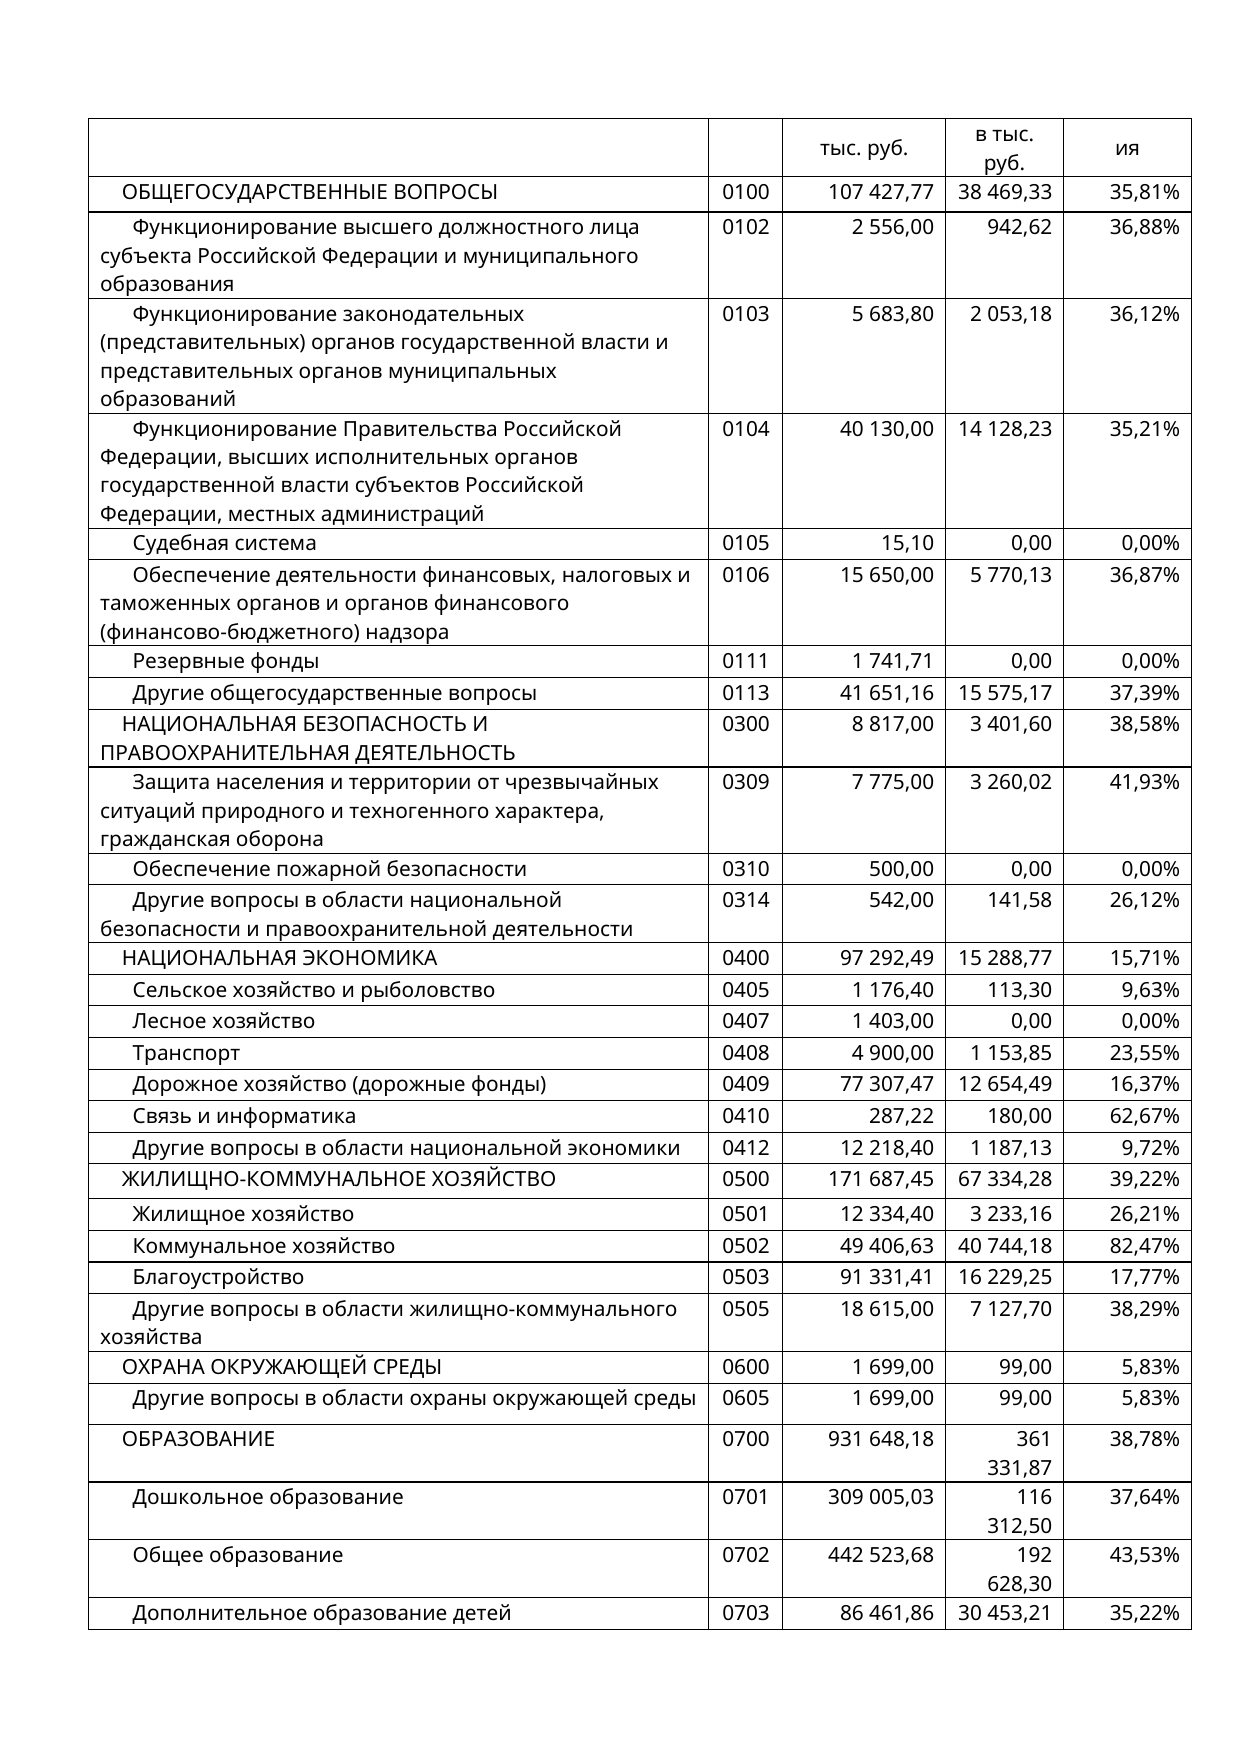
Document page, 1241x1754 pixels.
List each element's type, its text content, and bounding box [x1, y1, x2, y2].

table_cell 0501 [709, 1199, 782, 1230]
table_cell 5,83% [1064, 1384, 1191, 1423]
table_cell 3 233,16 [946, 1199, 1063, 1230]
table_cell Лесное хозяйство [89, 1006, 708, 1037]
table_cell 1 153,85 [946, 1038, 1063, 1068]
table_cell Функционирование высшего должностного лица субъекта Российской Федерации и муниципального образования [89, 213, 708, 298]
table_cell 287,22 [783, 1101, 945, 1132]
table_cell 0300 [709, 710, 782, 766]
table_cell 3 260,02 [946, 768, 1063, 853]
table_cell Другие вопросы в области охраны окружающей среды [89, 1384, 708, 1423]
table_cell 91 331,41 [783, 1263, 945, 1293]
table_cell 0103 [709, 299, 782, 413]
table_cell Связь и информатика [89, 1101, 708, 1132]
table_cell НАЦИОНАЛЬНАЯ ЭКОНОМИКА [89, 943, 708, 974]
table_cell 38,29% [1064, 1294, 1191, 1351]
table_cell 0,00 [946, 854, 1063, 884]
table_cell 0100 [709, 177, 782, 211]
table_cell 2 556,00 [783, 213, 945, 298]
table_cell НАЦИОНАЛЬНАЯ БЕЗОПАСНОСТЬ И ПРАВООХРАНИТЕЛЬНАЯ ДЕЯТЕЛЬНОСТЬ [89, 710, 708, 766]
table_cell Другие вопросы в области национальной безопасности и правоохранительной деятельности [89, 885, 708, 942]
table_cell 5 683,80 [783, 299, 945, 413]
table_cell 39,22% [1064, 1164, 1191, 1198]
table_cell 35,81% [1064, 177, 1191, 211]
table_cell 40 130,00 [783, 414, 945, 527]
table_cell 0,00% [1064, 646, 1191, 677]
table_cell 361 331,87 [946, 1425, 1063, 1481]
table_cell Дошкольное образование [89, 1483, 708, 1539]
table_cell 0111 [709, 646, 782, 677]
table_cell ЖИЛИЩНО-КОММУНАЛЬНОЕ ХОЗЯЙСТВО [89, 1164, 708, 1198]
table_cell 1 187,13 [946, 1133, 1063, 1163]
table_cell 38,58% [1064, 710, 1191, 766]
table_cell Обеспечение пожарной безопасности [89, 854, 708, 884]
table_cell ОХРАНА ОКРУЖАЮЩЕЙ СРЕДЫ [89, 1352, 708, 1382]
table_cell 77 307,47 [783, 1070, 945, 1100]
table_cell 1 403,00 [783, 1006, 945, 1037]
table_cell Коммунальное хозяйство [89, 1231, 708, 1261]
table_cell 442 523,68 [783, 1540, 945, 1597]
table_cell 12 334,40 [783, 1199, 945, 1230]
table_cell 82,47% [1064, 1231, 1191, 1261]
table_cell 0102 [709, 213, 782, 298]
table_cell 0106 [709, 560, 782, 645]
table_cell 99,00 [946, 1352, 1063, 1382]
table_cell 0701 [709, 1483, 782, 1539]
table_cell 16 229,25 [946, 1263, 1063, 1293]
table_cell 0309 [709, 768, 782, 853]
table_header Разд. [709, 119, 782, 176]
table_cell 0405 [709, 975, 782, 1005]
table_cell Другие вопросы в области национальной экономики [89, 1133, 708, 1163]
table_cell 192 628,30 [946, 1540, 1063, 1597]
table_cell Транспорт [89, 1038, 708, 1068]
table_cell Резервные фонды [89, 646, 708, 677]
table_cell 0408 [709, 1038, 782, 1068]
table_cell 113,30 [946, 975, 1063, 1005]
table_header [783, 119, 945, 176]
table_cell 41 651,16 [783, 678, 945, 708]
table_cell 38,78% [1064, 1425, 1191, 1481]
table_cell 7 127,70 [946, 1294, 1063, 1351]
table_cell 35,22% [1064, 1598, 1191, 1629]
table_header % исполнения [1064, 119, 1191, 176]
table_cell 0314 [709, 885, 782, 942]
table_cell 0104 [709, 414, 782, 527]
table_cell Судебная система [89, 529, 708, 559]
table_cell 35,21% [1064, 414, 1191, 527]
table_cell 14 128,23 [946, 414, 1063, 527]
table_cell 0702 [709, 1540, 782, 1597]
table_cell ОБЩЕГОСУДАРСТВЕННЫЕ ВОПРОСЫ [89, 177, 708, 211]
table_cell 0113 [709, 678, 782, 708]
table_cell Другие вопросы в области жилищно-коммунального хозяйства [89, 1294, 708, 1351]
table_cell 171 687,45 [783, 1164, 945, 1198]
table_cell 0,00 [946, 646, 1063, 677]
table_cell 41,93% [1064, 768, 1191, 853]
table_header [89, 119, 708, 176]
table_cell 37,64% [1064, 1483, 1191, 1539]
table_cell 0,00% [1064, 854, 1191, 884]
table_cell 1 699,00 [783, 1352, 945, 1382]
table_cell 942,62 [946, 213, 1063, 298]
table_cell 141,58 [946, 885, 1063, 942]
table_cell 9,63% [1064, 975, 1191, 1005]
table_cell 26,21% [1064, 1199, 1191, 1230]
table_cell 0700 [709, 1425, 782, 1481]
table_cell 15 288,77 [946, 943, 1063, 974]
table_cell 2 053,18 [946, 299, 1063, 413]
table_cell 8 817,00 [783, 710, 945, 766]
table_cell 0502 [709, 1231, 782, 1261]
table_cell 500,00 [783, 854, 945, 884]
table_cell 1 699,00 [783, 1384, 945, 1423]
table_cell Другие общегосударственные вопросы [89, 678, 708, 708]
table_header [946, 119, 1063, 176]
table_cell Обеспечение деятельности финансовых, налоговых и таможенных органов и органов финансового (финансово-бюджетного) надзора [89, 560, 708, 645]
table_cell 49 406,63 [783, 1231, 945, 1261]
table_cell 0505 [709, 1294, 782, 1351]
table_cell 36,88% [1064, 213, 1191, 298]
table_cell 23,55% [1064, 1038, 1191, 1068]
table_cell 0605 [709, 1384, 782, 1423]
table_cell ОБРАЗОВАНИЕ [89, 1425, 708, 1481]
table_cell 542,00 [783, 885, 945, 942]
table_cell 0412 [709, 1133, 782, 1163]
table_cell 7 775,00 [783, 768, 945, 853]
table_cell Защита населения и территории от чрезвычайных ситуаций природного и техногенного характера, гражданская оборона [89, 768, 708, 853]
table_cell 0409 [709, 1070, 782, 1100]
table_cell 180,00 [946, 1101, 1063, 1132]
table_cell 17,77% [1064, 1263, 1191, 1293]
table_cell 0600 [709, 1352, 782, 1382]
table_cell 1 741,71 [783, 646, 945, 677]
table_cell 0703 [709, 1598, 782, 1629]
table_cell 0,00 [946, 529, 1063, 559]
table_cell 0105 [709, 529, 782, 559]
table_cell 99,00 [946, 1384, 1063, 1423]
table_cell 9,72% [1064, 1133, 1191, 1163]
table_cell 107 427,77 [783, 177, 945, 211]
table_cell 0,00% [1064, 1006, 1191, 1037]
table_cell 0,00 [946, 1006, 1063, 1037]
table_cell 38 469,33 [946, 177, 1063, 211]
table_cell 97 292,49 [783, 943, 945, 974]
table_cell 67 334,28 [946, 1164, 1063, 1198]
table_cell 15,71% [1064, 943, 1191, 974]
table_cell Функционирование законодательных (представительных) органов государственной власти и представительных органов муниципальных образований [89, 299, 708, 413]
table_cell 37,39% [1064, 678, 1191, 708]
table_cell Благоустройство [89, 1263, 708, 1293]
table_cell 12 654,49 [946, 1070, 1063, 1100]
table_cell 30 453,21 [946, 1598, 1063, 1629]
table_cell 26,12% [1064, 885, 1191, 942]
table_cell 15 650,00 [783, 560, 945, 645]
table_cell 86 461,86 [783, 1598, 945, 1629]
table_cell 12 218,40 [783, 1133, 945, 1163]
table_cell 5,83% [1064, 1352, 1191, 1382]
table_cell 0407 [709, 1006, 782, 1037]
table_cell Общее образование [89, 1540, 708, 1597]
table_cell 0,00% [1064, 529, 1191, 559]
table_cell 5 770,13 [946, 560, 1063, 645]
table_cell 4 900,00 [783, 1038, 945, 1068]
table_cell 36,12% [1064, 299, 1191, 413]
table_cell Сельское хозяйство и рыболовство [89, 975, 708, 1005]
table_cell 309 005,03 [783, 1483, 945, 1539]
table_cell 15 575,17 [946, 678, 1063, 708]
table_cell Функционирование Правительства Российской Федерации, высших исполнительных органов государственной власти субъектов Российской Федерации, местных администраций [89, 414, 708, 527]
table_cell 40 744,18 [946, 1231, 1063, 1261]
table_cell 0400 [709, 943, 782, 974]
table_cell Жилищное хозяйство [89, 1199, 708, 1230]
table_cell 16,37% [1064, 1070, 1191, 1100]
table_cell 36,87% [1064, 560, 1191, 645]
table_cell 0310 [709, 854, 782, 884]
table_cell 43,53% [1064, 1540, 1191, 1597]
table_cell 15,10 [783, 529, 945, 559]
table_cell 0410 [709, 1101, 782, 1132]
table_cell 116 312,50 [946, 1483, 1063, 1539]
table_cell 3 401,60 [946, 710, 1063, 766]
table_cell 931 648,18 [783, 1425, 945, 1481]
table_cell Дорожное хозяйство (дорожные фонды) [89, 1070, 708, 1100]
table_cell 62,67% [1064, 1101, 1191, 1132]
table_cell 1 176,40 [783, 975, 945, 1005]
table_cell 0503 [709, 1263, 782, 1293]
table_cell 0500 [709, 1164, 782, 1198]
table_cell Дополнительное образование детей [89, 1598, 708, 1629]
table_cell 18 615,00 [783, 1294, 945, 1351]
